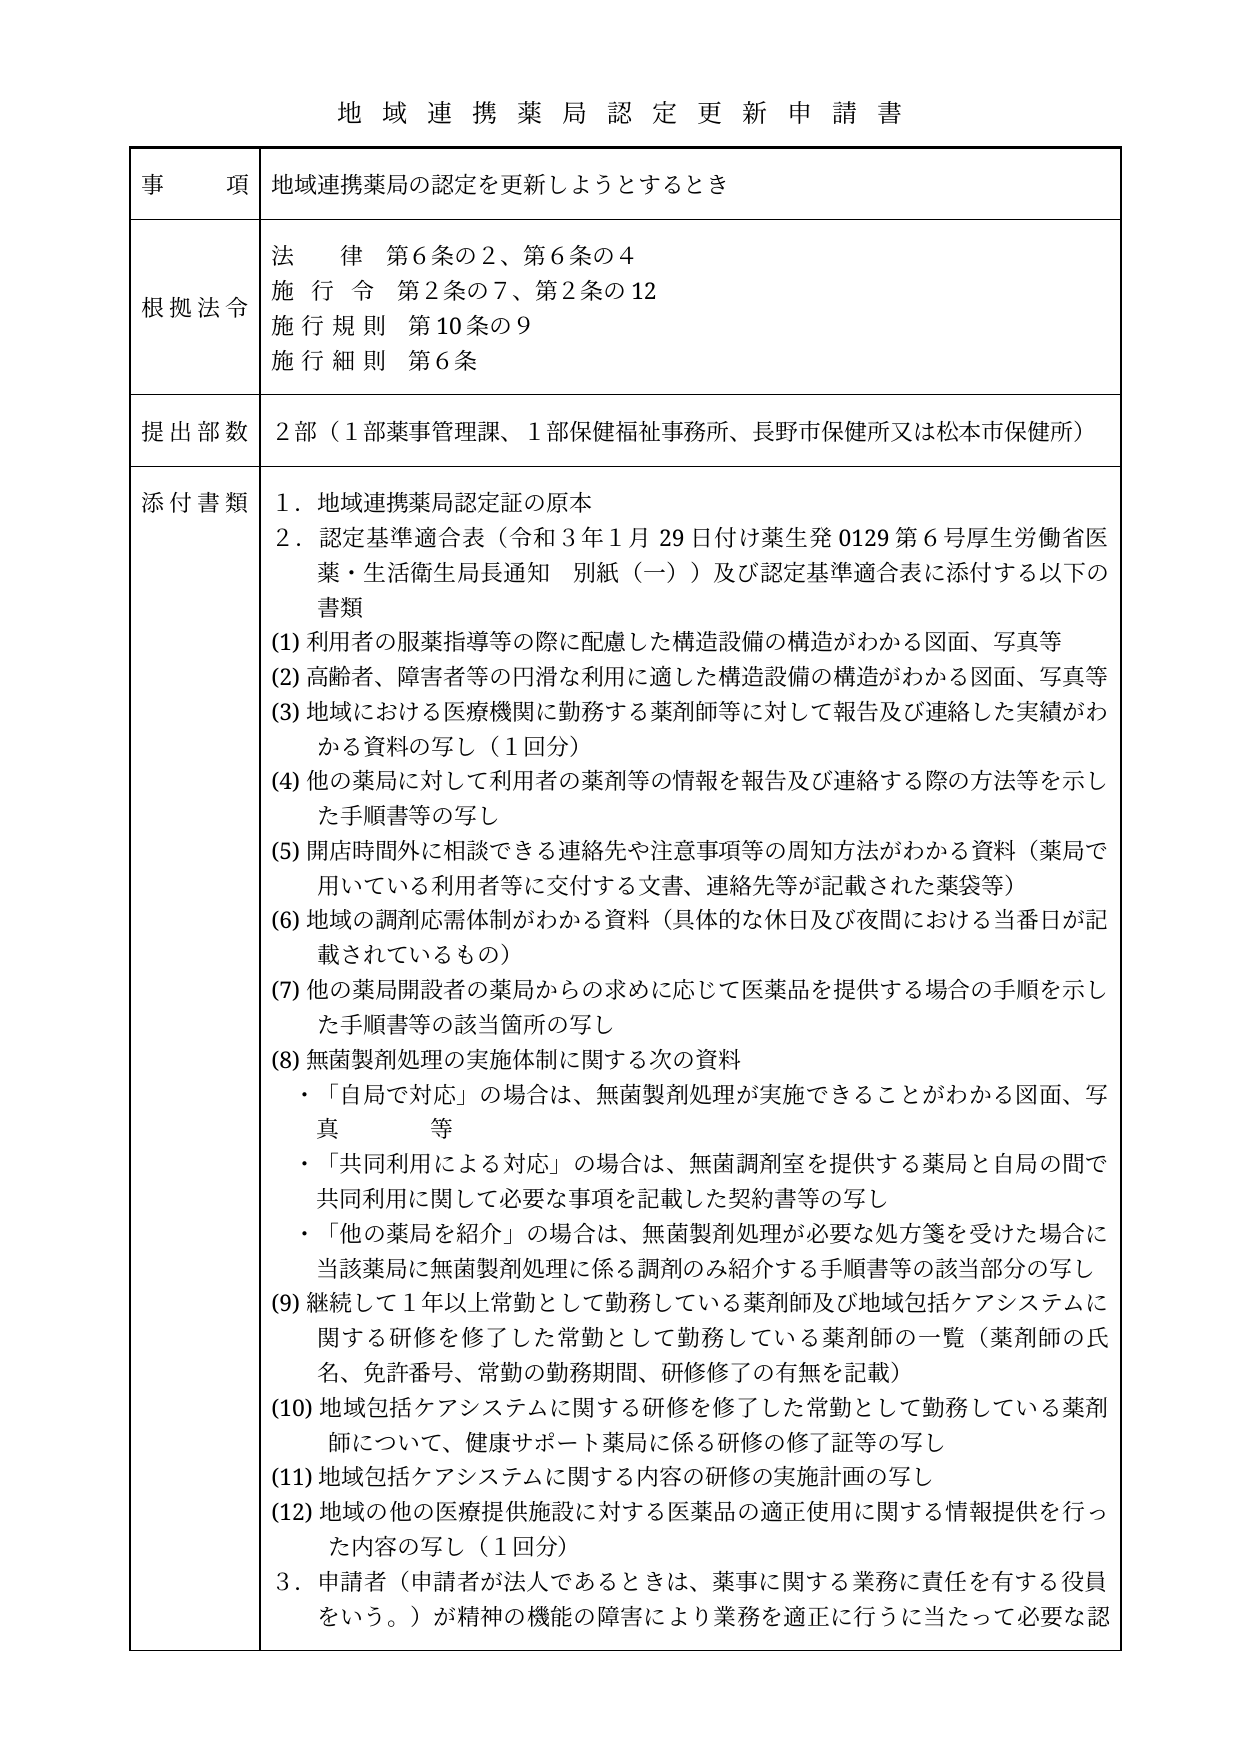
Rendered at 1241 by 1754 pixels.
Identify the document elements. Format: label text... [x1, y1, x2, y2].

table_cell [261, 467, 1120, 1650]
table_header 事項 [131, 149, 259, 219]
table_header 地域連携薬局の認定を更新しようとするとき [261, 149, 1120, 219]
table_cell 法律 第６条の２、第６条の４ 施行令 第２条の７、第２条の12 施行規則 第10条の９ 施行細則 第６条 [261, 220, 1120, 394]
text 地域連携薬局認定更新申請書 [337, 77, 903, 146]
table_cell 添付書類 [131, 467, 259, 1650]
table_cell 提出部数 [131, 395, 259, 466]
table_cell 根拠法令 [131, 220, 259, 394]
table_cell ２部（１部薬事管理課、１部保健福祉事務所、長野市保健所又は松本市保健所） [261, 395, 1120, 466]
